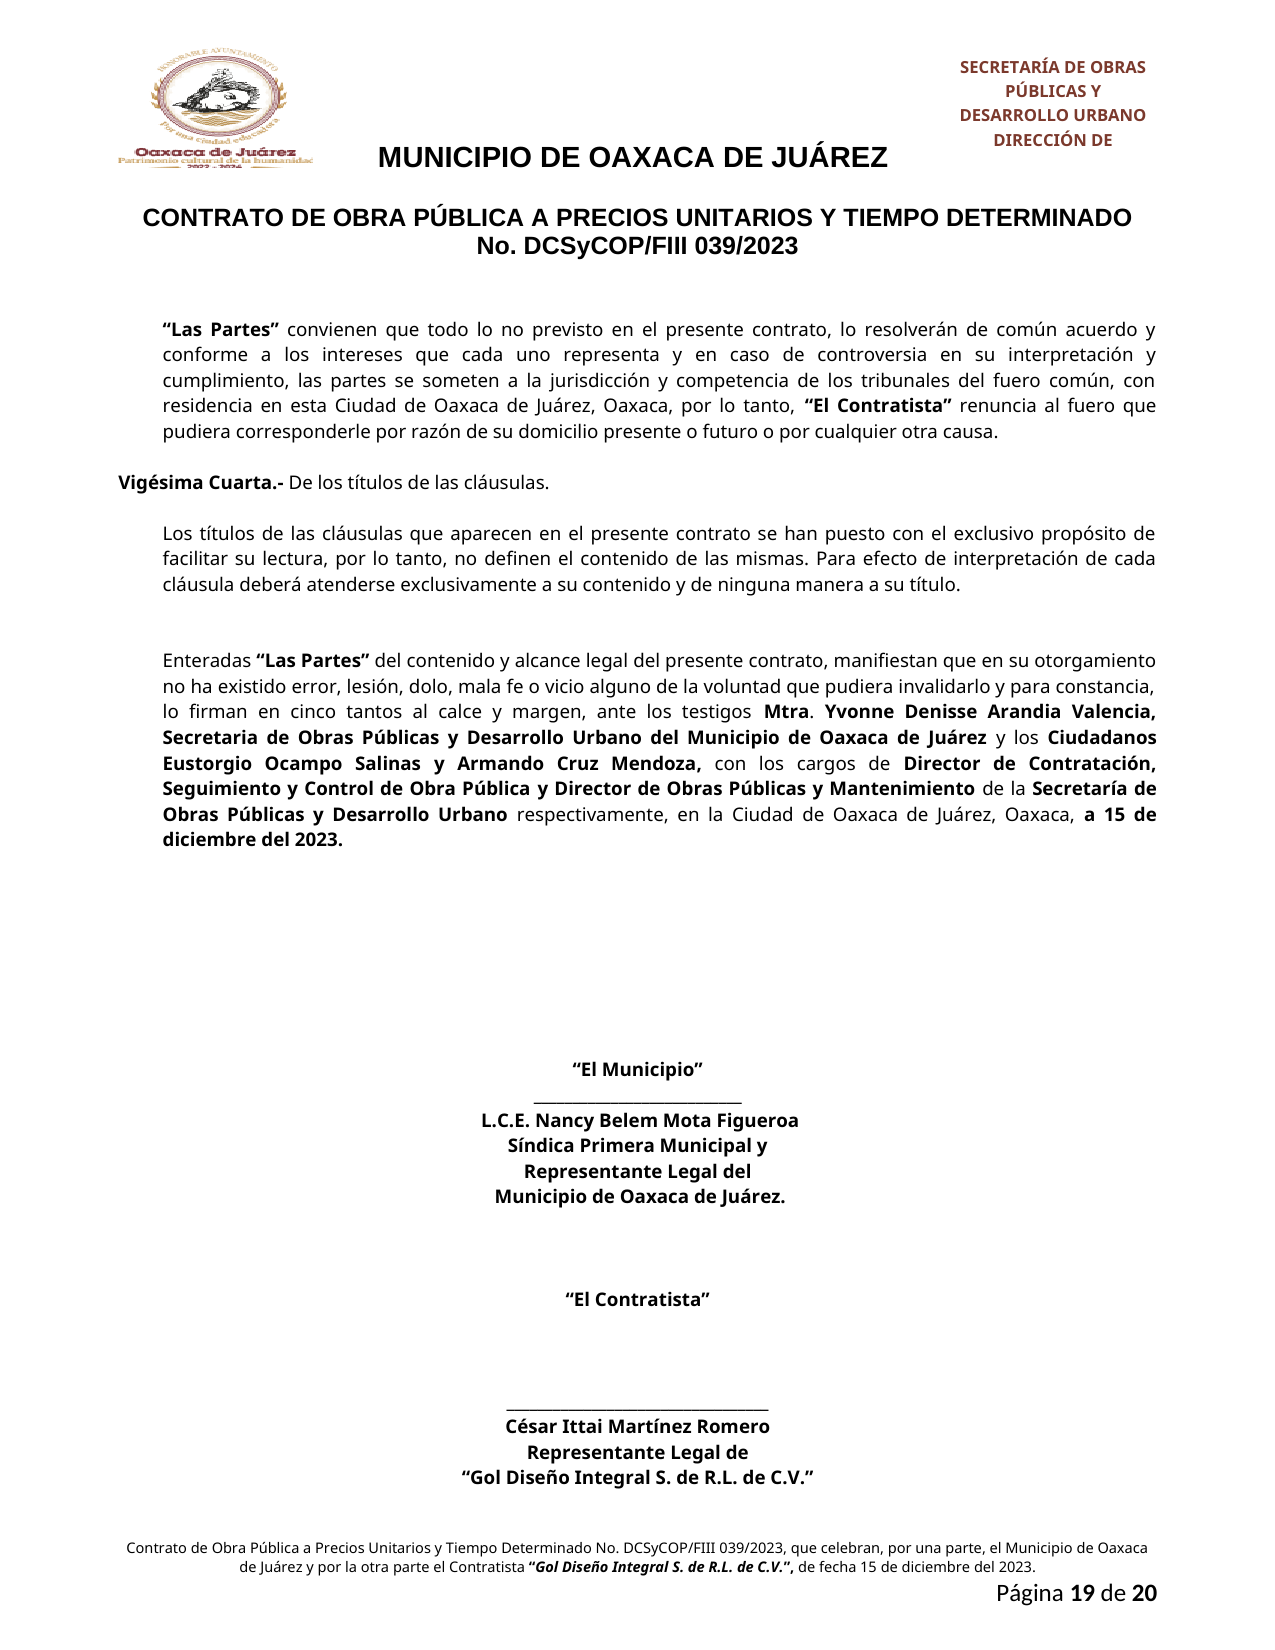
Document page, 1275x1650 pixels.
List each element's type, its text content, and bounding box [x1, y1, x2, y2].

text Municipio de Oaxaca de Juárez. [118, 1184, 1157, 1209]
text “Gol Diseño Integral S. de R.L. de C.V.” [118, 1464, 1157, 1490]
text “Las Partes” convienen que todo lo no previsto en el presente contrato, lo resolverán de común acuerdo y conforme a los intereses que cada uno representa y en caso de controversia en su interpretación y cumplimiento, las partes se someten a la jurisdicción y competencia de los tribunales del fuero común, con residencia en esta Ciudad de Oaxaca de Juárez, Oaxaca, por lo tanto, “El Contratista” renuncia al fuero que pudiera corresponderle por razón de su domicilio presente o futuro o por cualquier otra causa. [162, 316, 1157, 444]
text Los títulos de las cláusulas que aparecen en el presente contrato se han puesto con el exclusivo propósito de facilitar su lectura, por lo tanto, no definen el contenido de las mismas. Para efecto de interpretación de cada cláusula deberá atenderse exclusivamente a su contenido y de ninguna manera a su título. [162, 520, 1157, 597]
text L.C.E. Nancy Belem Mota Figueroa [118, 1107, 1157, 1133]
text “El Contratista” [118, 1286, 1157, 1311]
text “El Municipio” [118, 1056, 1157, 1082]
text ___________________________ [118, 1082, 1157, 1107]
text Vigésima Cuarta.- De los títulos de las cláusulas. [118, 469, 1157, 495]
text __________________________________ [118, 1388, 1157, 1413]
text César Ittai Martínez Romero [118, 1413, 1157, 1439]
text Representante Legal de [118, 1439, 1157, 1464]
text Enteradas “Las Partes” del contenido y alcance legal del presente contrato, manifiestan que en su otorgamiento no ha existido error, lesión, dolo, mala fe o vicio alguno de la voluntad que pudiera invalidarlo y para constancia, lo firman en cinco tantos al calce y margen, ante los testigos Mtra. Yvonne Denisse Arandia Valencia, Secretaria de Obras Públicas y Desarrollo Urbano del Municipio de Oaxaca de Juárez y los Ciudadanos Eustorgio Ocampo Salinas y Armando Cruz Mendoza, con los cargos de Director de Contratación, Seguimiento y Control de Obra Pública y Director de Obras Públicas y Mantenimiento de la Secretaría de Obras Públicas y Desarrollo Urbano respectivamente, en la Ciudad de Oaxaca de Juárez, Oaxaca, a 15 de diciembre del 2023. [162, 648, 1157, 852]
text Síndica Primera Municipal y [118, 1133, 1157, 1158]
text Representante Legal del [118, 1158, 1157, 1184]
